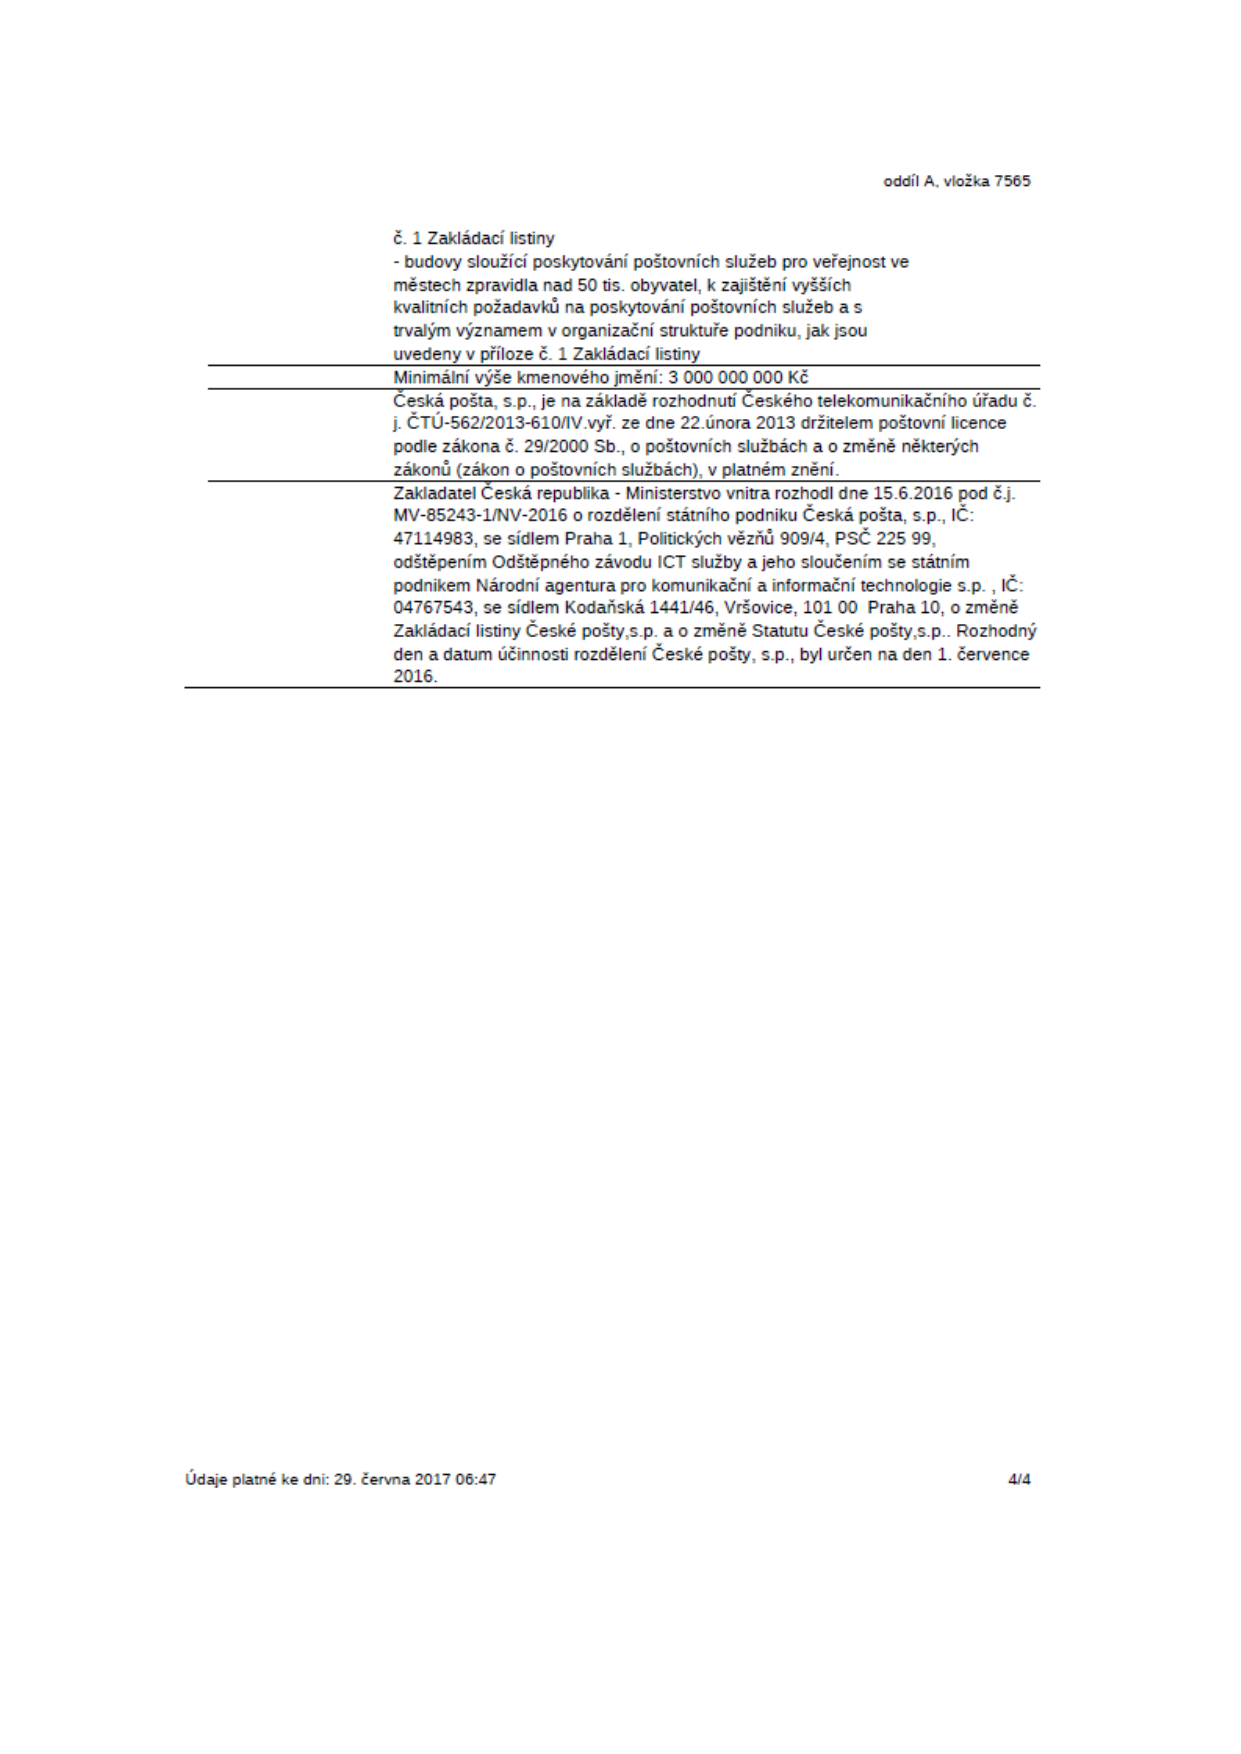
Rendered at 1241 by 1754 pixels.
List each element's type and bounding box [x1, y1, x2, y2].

picture [166, 150, 1074, 1499]
